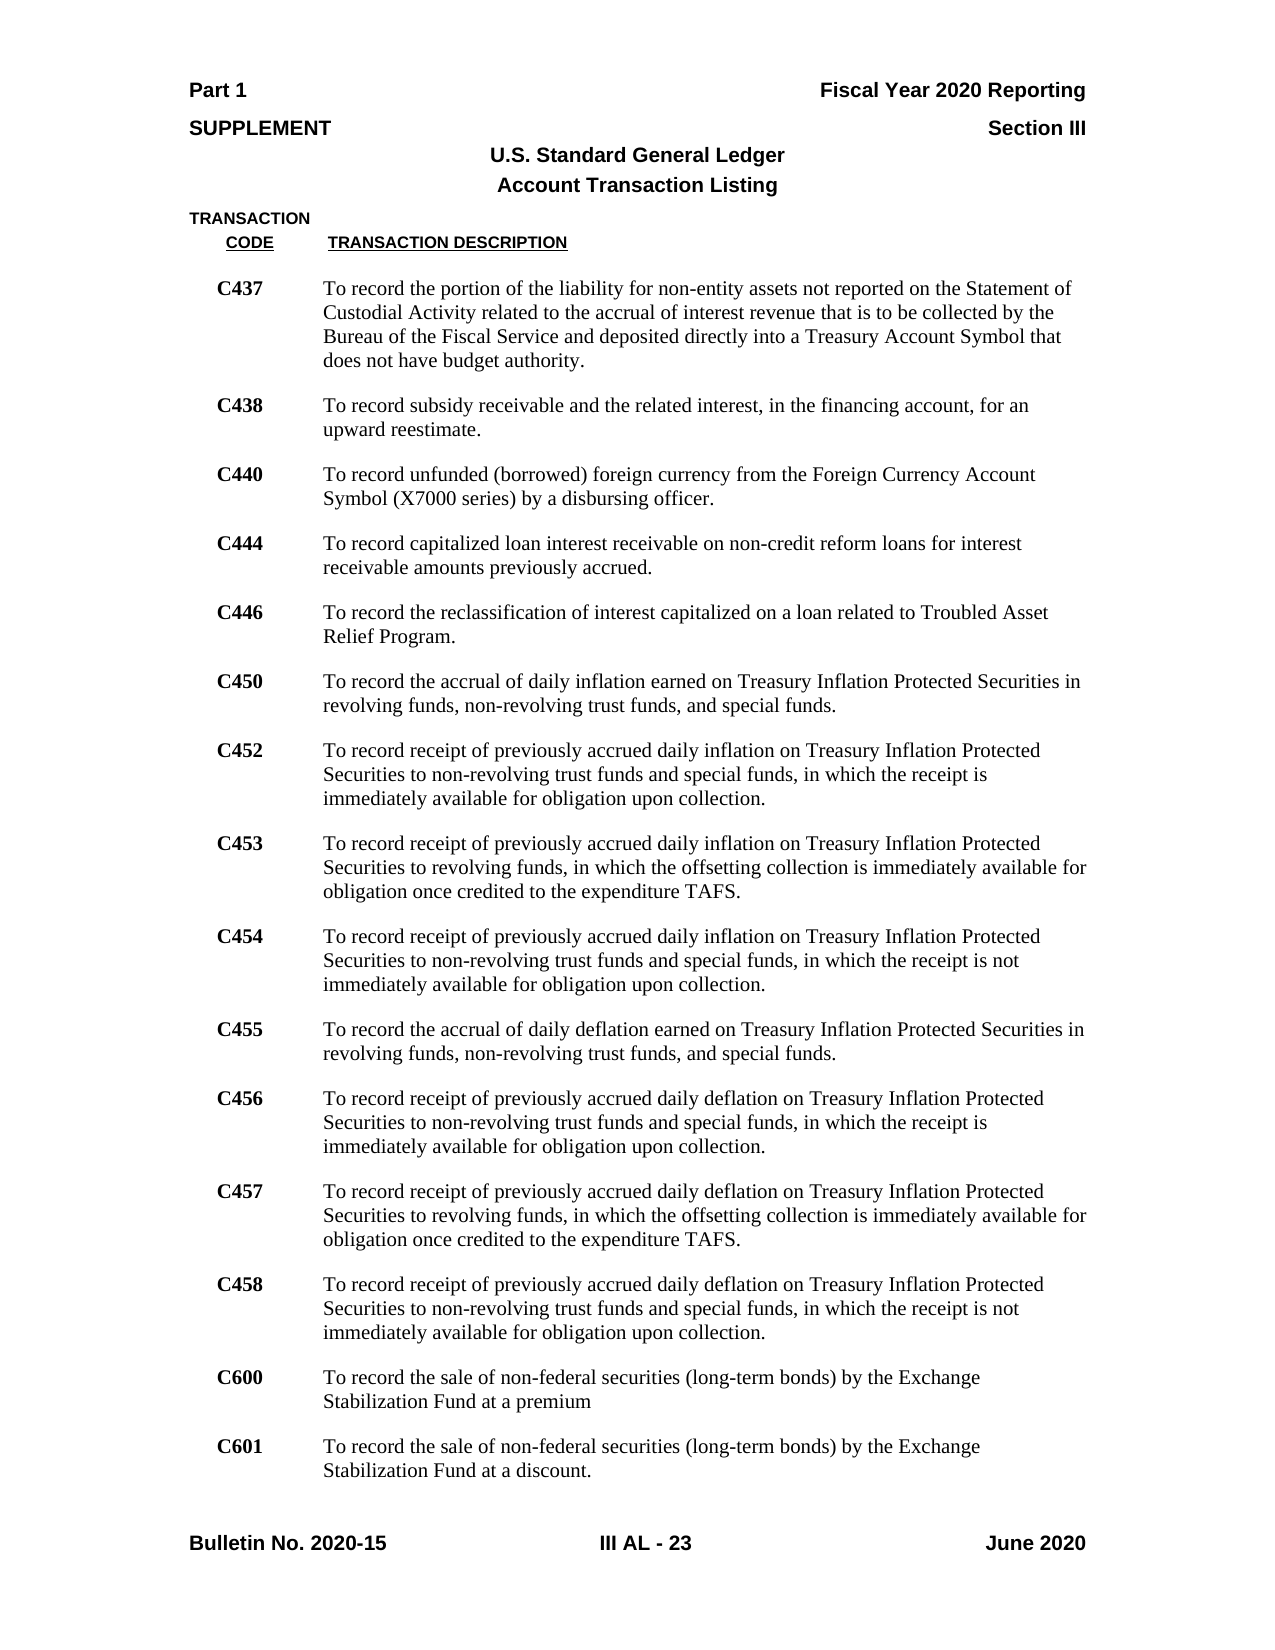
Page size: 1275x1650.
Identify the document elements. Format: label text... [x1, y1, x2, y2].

text C452 To record receipt of previously accrued daily inflation on Treasury Inflation Protected Securities to non-revolving trust funds and special funds, in which the receipt is immediately available for obligation upon collection. [217, 738, 1087, 810]
text C437 To record the portion of the liability for non-entity assets not reported on the Statement of Custodial Activity related to the accrual of interest revenue that is to be collected by the Bureau of the Fiscal Service and deposited directly into a Treasury Account Symbol that does not have budget authority. [217, 276, 1087, 372]
text C454 To record receipt of previously accrued daily inflation on Treasury Inflation Protected Securities to non-revolving trust funds and special funds, in which the receipt is not immediately available for obligation upon collection. [217, 924, 1087, 996]
text C438 To record subsidy receivable and the related interest, in the financing account, for an upward reestimate. [217, 393, 1087, 441]
text C440 To record unfunded (borrowed) foreign currency from the Foreign Currency Account Symbol (X7000 series) by a disbursing officer. [217, 462, 1087, 510]
text C455 To record the accrual of daily deflation earned on Treasury Inflation Protected Securities in revolving funds, non-revolving trust funds, and special funds. [217, 1017, 1087, 1065]
text C446 To record the reclassification of interest capitalized on a loan related to Troubled Asset Relief Program. [217, 600, 1087, 648]
text C450 To record the accrual of daily inflation earned on Treasury Inflation Protected Securities in revolving funds, non-revolving trust funds, and special funds. [217, 669, 1087, 717]
text C457 To record receipt of previously accrued daily deflation on Treasury Inflation Protected Securities to revolving funds, in which the offsetting collection is immediately available for obligation once credited to the expenditure TAFS. [217, 1179, 1087, 1251]
text C453 To record receipt of previously accrued daily inflation on Treasury Inflation Protected Securities to revolving funds, in which the offsetting collection is immediately available for obligation once credited to the expenditure TAFS. [217, 831, 1087, 903]
text C456 To record receipt of previously accrued daily deflation on Treasury Inflation Protected Securities to non-revolving trust funds and special funds, in which the receipt is immediately available for obligation upon collection. [217, 1086, 1087, 1158]
text C444 To record capitalized loan interest receivable on non-credit reform loans for interest receivable amounts previously accrued. [217, 531, 1087, 579]
text C458 To record receipt of previously accrued daily deflation on Treasury Inflation Protected Securities to non-revolving trust funds and special funds, in which the receipt is not immediately available for obligation upon collection. [217, 1272, 1087, 1344]
text C601 To record the sale of non-federal securities (long-term bonds) by the Exchange Stabilization Fund at a discount. [217, 1434, 1087, 1482]
text C600 To record the sale of non-federal securities (long-term bonds) by the Exchange Stabilization Fund at a premium [217, 1365, 1087, 1413]
